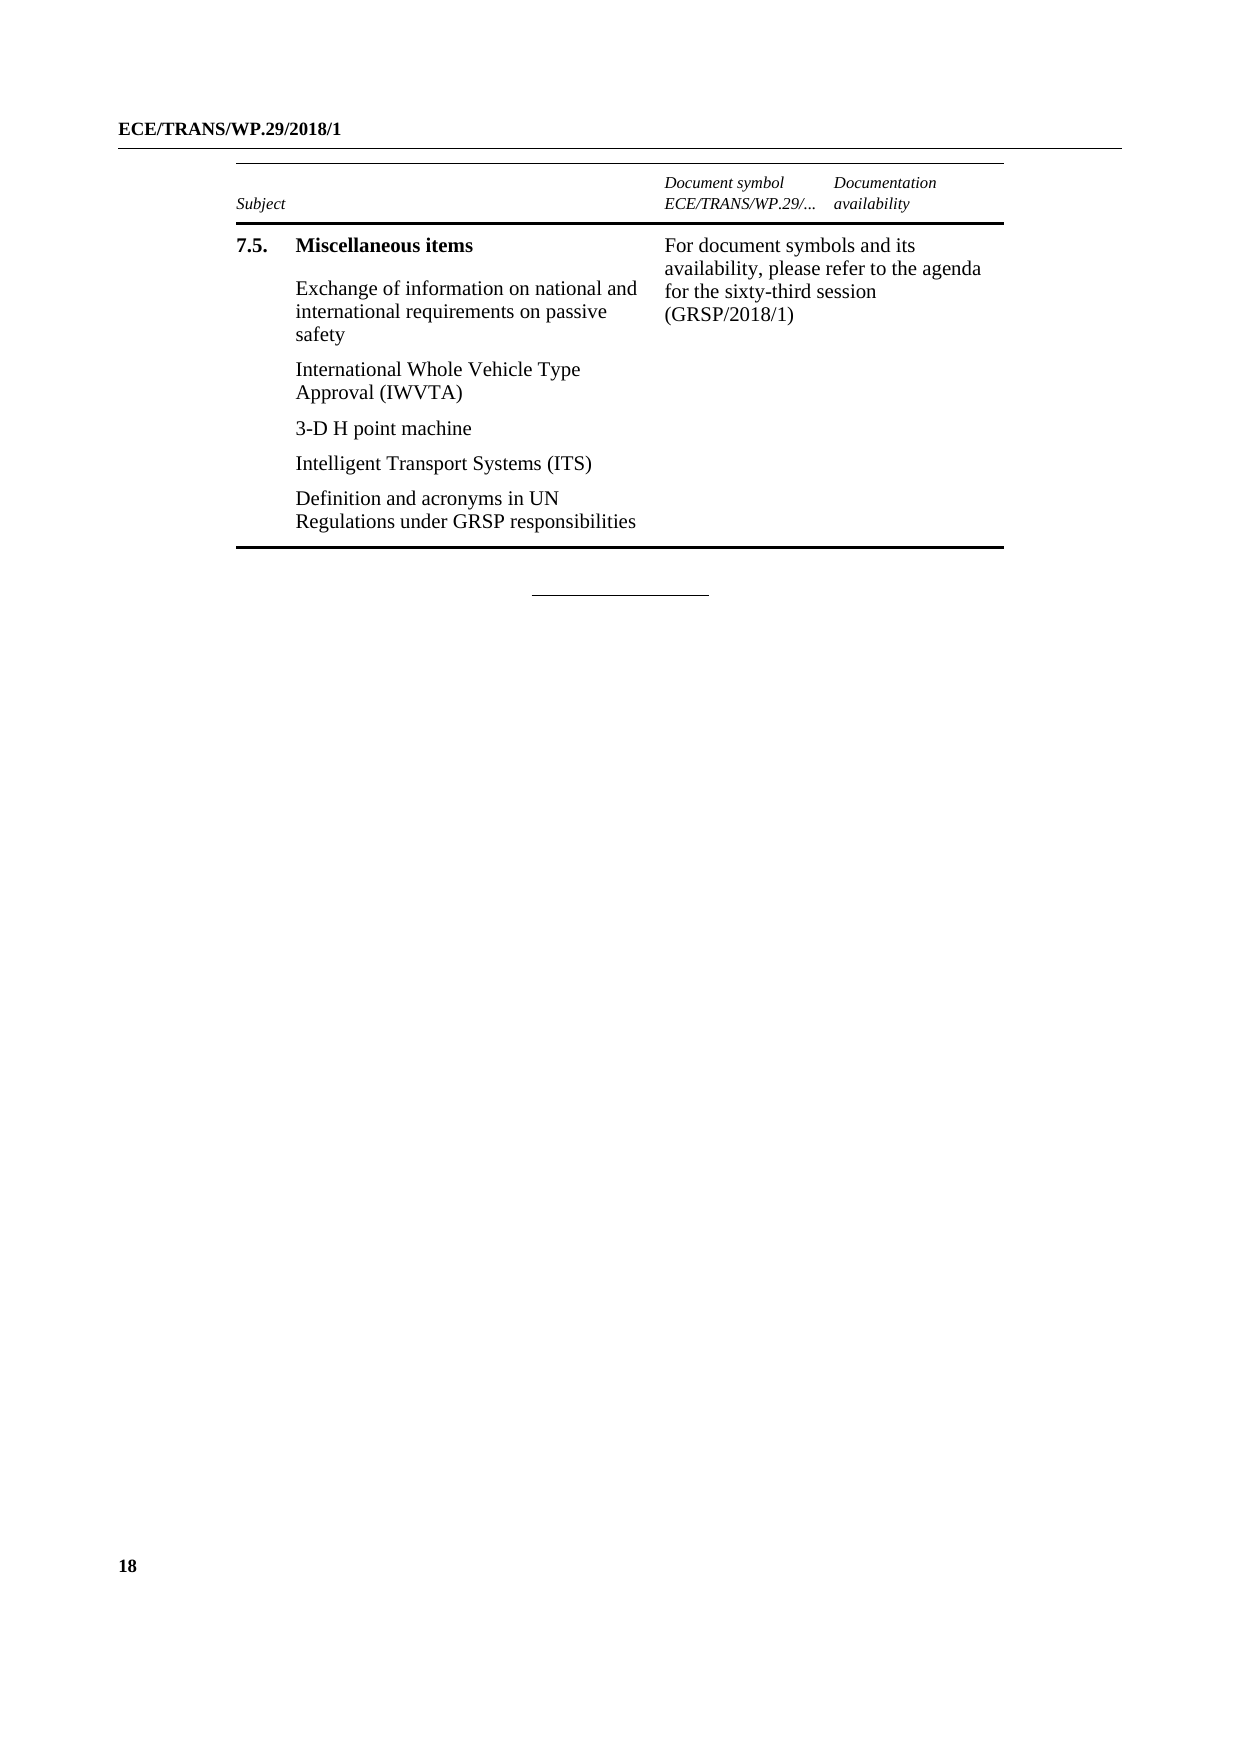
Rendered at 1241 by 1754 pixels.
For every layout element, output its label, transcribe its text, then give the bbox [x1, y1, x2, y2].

table_header Subject [236, 164, 664, 222]
table_cell 7.5. Miscellaneous items [236, 225, 664, 270]
table_cell Exchange of information on national and international requirements on passive safety International Whole Vehicle Type Approval (IWVTA) 3-D H point machine Intelligent Transport Systems (ITS) Definition and acronyms in UN Regulations under GRSP responsibilities [236, 270, 664, 546]
table_header Document symbol ECE/TRANS/WP.29/... [664, 164, 834, 222]
table_cell For document symbols and its availability, please refer to the agenda for the sixty-third session (GRSP/2018/1) [664, 225, 1004, 546]
table_header Documentation availability [834, 164, 1004, 222]
